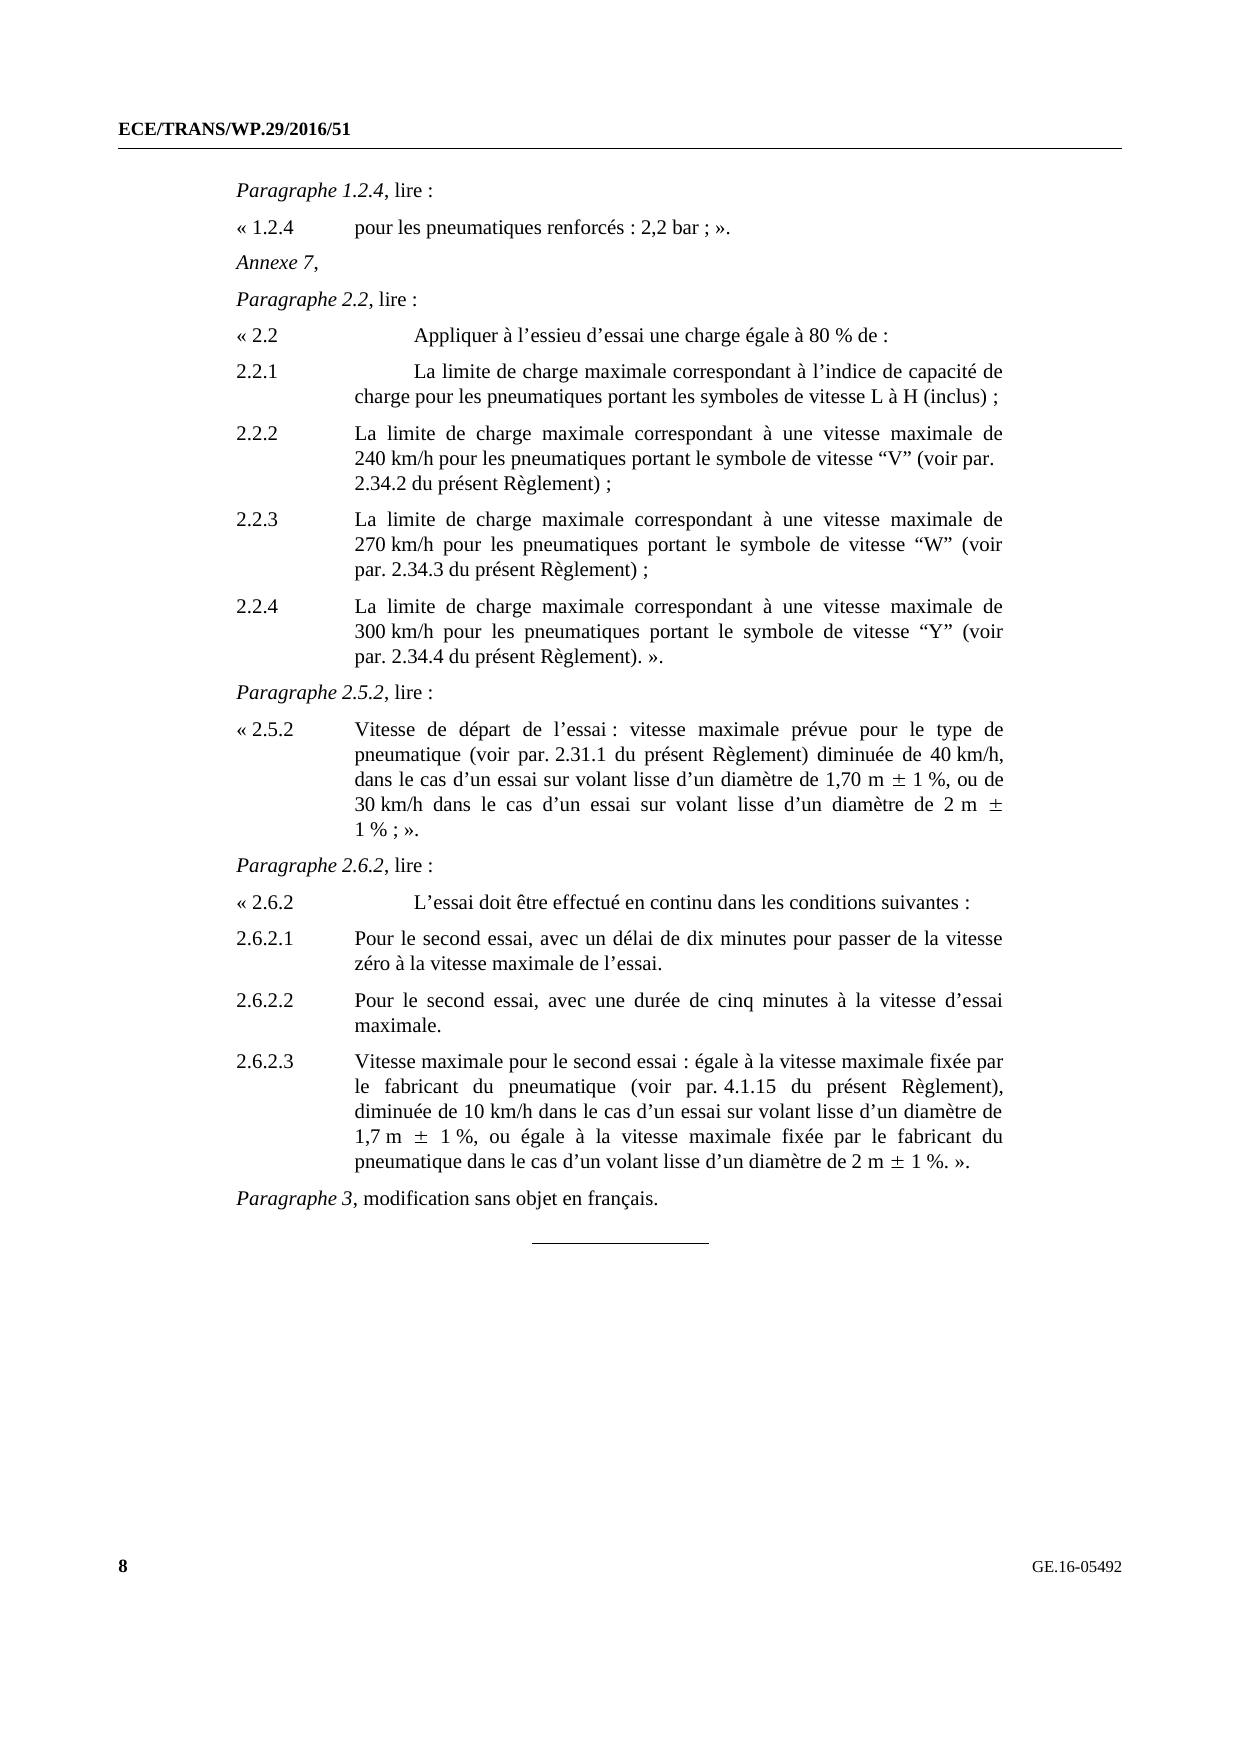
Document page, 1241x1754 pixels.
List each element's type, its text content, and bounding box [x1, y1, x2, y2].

text « 2.2 Appliquer à l’essieu d’essai une charge égale à 80 % de : [236, 322, 1004, 347]
text 2.2.1 La limite de charge maximale correspondant à l’indice de capacité de charge pour les pneumatiques portant les symboles de vitesse L à H (inclus) ; [236, 358, 1004, 408]
text Paragraphe 1.2.4, lire : [236, 177, 1004, 202]
text 2.6.2.2 Pour le second essai, avec une durée de cinq minutes à la vitesse d’essai maximale. [236, 987, 1004, 1037]
text 2.2.4 La limite de charge maximale correspondant à une vitesse maximale de 300 km/h pour les pneumatiques portant le symbole de vitesse “Y” (voir par. 2.34.4 du présent Règlement). ». [236, 593, 1004, 668]
text Paragraphe 2.5.2, lire : [236, 679, 1004, 704]
text Paragraphe 2.2, lire : [236, 286, 1004, 311]
text 2.6.2.3 Vitesse maximale pour le second essai : égale à la vitesse maximale fixée par le fabricant du pneumatique (voir par. 4.1.15 du présent Règlement), diminuée de 10 km/h dans le cas d’un essai sur volant lisse d’un diamètre de 1,7 m 1 %, ou égale à la vitesse maximale fixée par le fabricant du pneumatique dans le cas d’un volant lisse d’un diamètre de 2 m 1 %. ». [236, 1048, 1004, 1173]
text « 1.2.4 pour les pneumatiques renforcés : 2,2 bar ; ». [236, 214, 1004, 239]
text 2.2.2 La limite de charge maximale correspondant à une vitesse maximale de 240 km/h pour les pneumatiques portant le symbole de vitesse “V” (voir par. 2.34.2 du présent Règlement) ; [236, 420, 1004, 495]
text « 2.5.2 Vitesse de départ de l’essai : vitesse maximale prévue pour le type de pneumatique (voir par. 2.31.1 du présent Règlement) diminuée de 40 km/h, dans le cas d’un essai sur volant lisse d’un diamètre de 1,70 m 1 %, ou de 30 km/h dans le cas d’un essai sur volant lisse d’un diamètre de 2 m 1 % ; ». [236, 716, 1004, 841]
text Paragraphe 2.6.2, lire : [236, 852, 1004, 877]
text Annexe 7, [236, 250, 1019, 274]
text 2.6.2.1 Pour le second essai, avec un délai de dix minutes pour passer de la vitesse zéro à la vitesse maximale de l’essai. [236, 925, 1004, 975]
text Paragraphe 3, modification sans objet en français. [236, 1184, 1004, 1209]
text « 2.6.2 L’essai doit être effectué en continu dans les conditions suivantes : [236, 889, 1004, 914]
text 2.2.3 La limite de charge maximale correspondant à une vitesse maximale de 270 km/h pour les pneumatiques portant le symbole de vitesse “W” (voir par. 2.34.3 du présent Règlement) ; [236, 506, 1004, 581]
